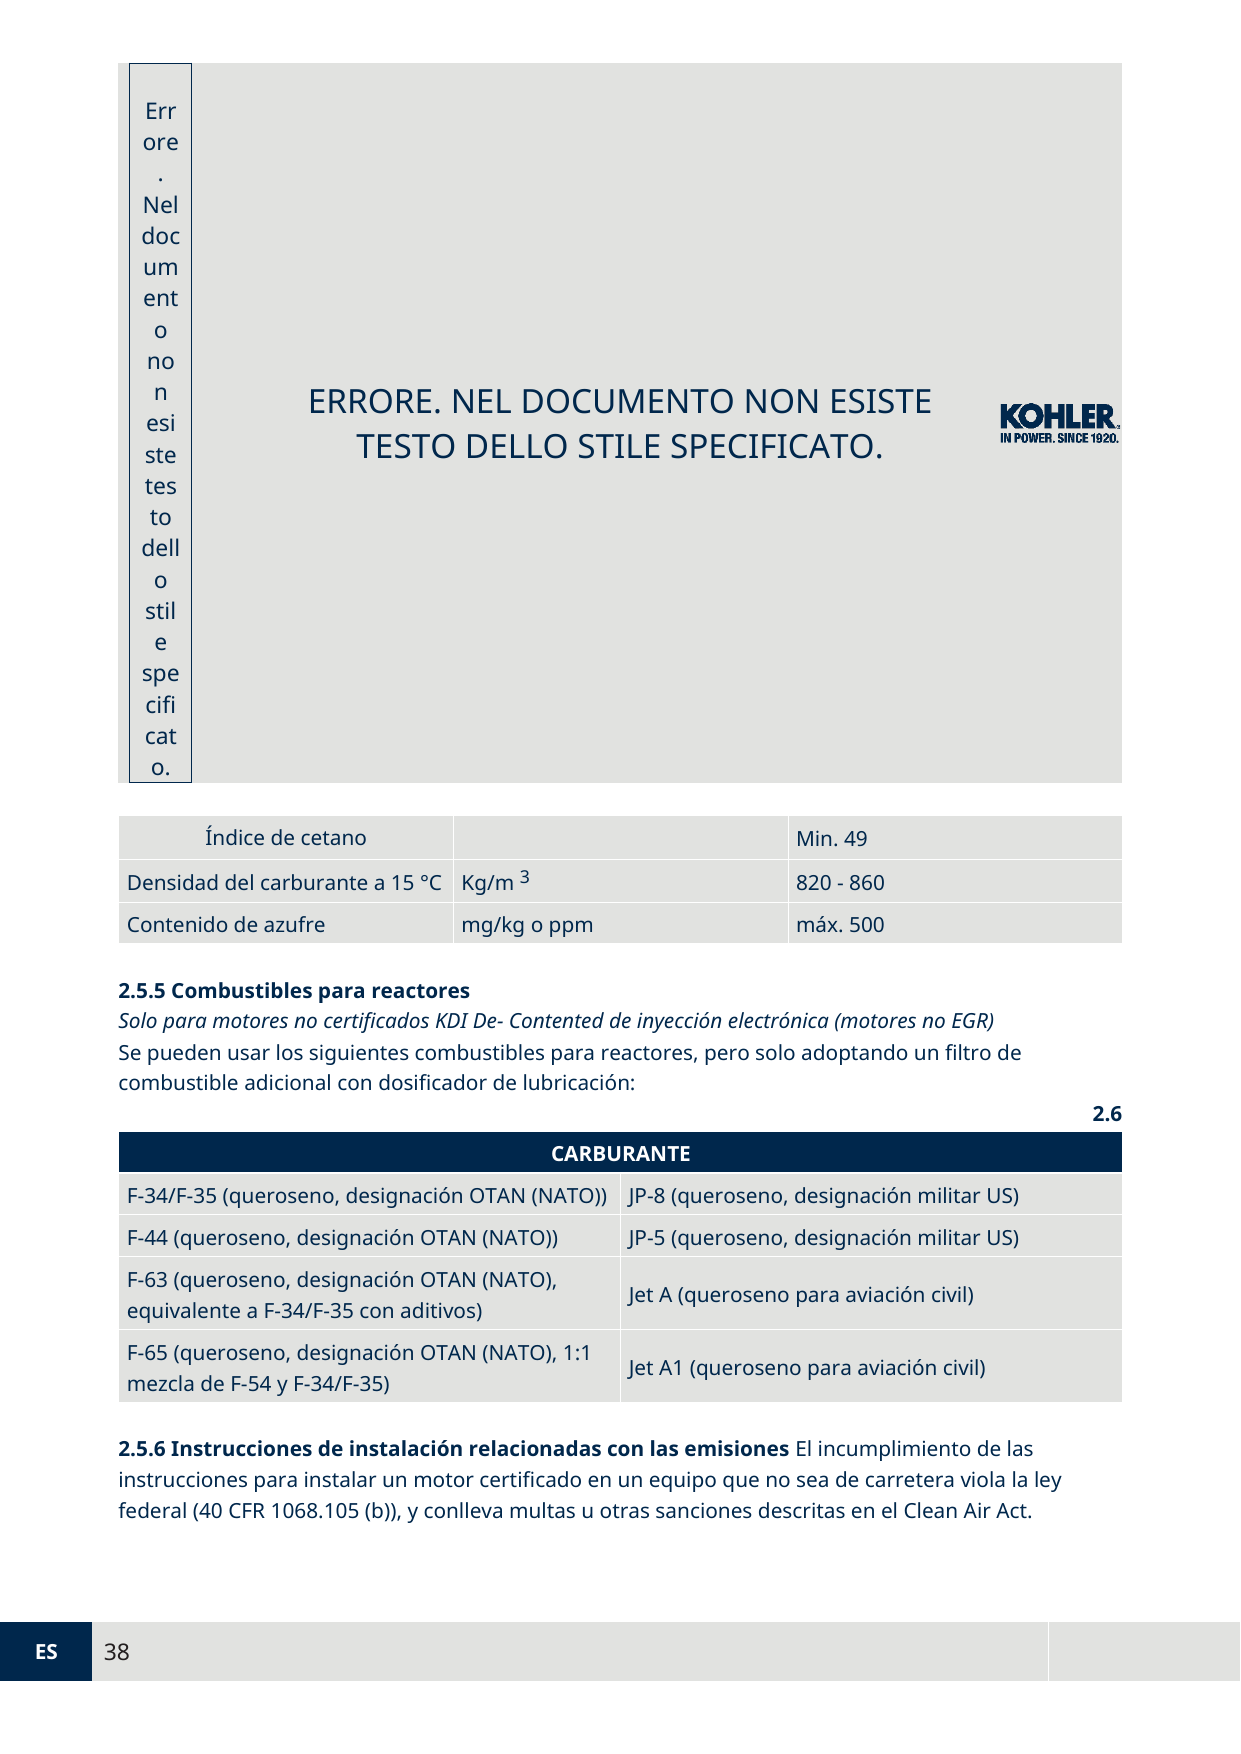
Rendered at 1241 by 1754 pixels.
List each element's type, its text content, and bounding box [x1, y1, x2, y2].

table_header CARBURANTE [119, 1132, 1122, 1172]
table_cell JP-5 (queroseno, designación militar US) [621, 1215, 1122, 1256]
table_cell Jet A1 (queroseno para aviación civil) [621, 1330, 1122, 1402]
table_cell Min. 49 [789, 816, 1122, 859]
table_cell Contenido de azufre [119, 903, 453, 943]
table_cell Densidad del carburante a 15 °C [119, 860, 453, 902]
table_cell Índice de cetano [119, 816, 453, 859]
text 2.5.5 Combustibles para reactores Solo para motores no certificados KDI De- Contented de inyección electrónica (motores no EGR) Se pueden usar los siguientes combustibles para reactores, pero solo adoptando un filtro de combustible adicional con dosificador de lubricación: [118, 976, 1122, 1097]
table_cell F-63 (queroseno, designación OTAN (NATO), equivalente a F-34/F-35 con aditivos) [119, 1257, 620, 1329]
text 2.6 [118, 1099, 1122, 1128]
table_cell mg/kg o ppm [454, 903, 788, 943]
table_cell F-65 (queroseno, designación OTAN (NATO), 1:1 mezcla de F-54 y F-34/F-35) [119, 1330, 620, 1402]
table_cell máx. 500 [789, 903, 1122, 943]
table_cell [454, 816, 788, 859]
table_cell F-44 (queroseno, designación OTAN (NATO)) [119, 1215, 620, 1256]
table_cell F-34/F-35 (queroseno, designación OTAN (NATO)) [119, 1174, 620, 1214]
picture [1000, 403, 1121, 443]
table_cell Kg/m 3 [454, 860, 788, 902]
table_cell Jet A (queroseno para aviación civil) [621, 1257, 1122, 1329]
text 2.5.6 Instrucciones de instalación relacionadas con las emisiones El incumplimiento de las instrucciones para instalar un motor certificado en un equipo que no sea de carretera viola la ley federal (40 CFR 1068.105 (b)), y conlleva multas u otras sanciones descritas en el Clean Air Act. [118, 1434, 1122, 1525]
table_cell 820 - 860 [789, 860, 1122, 902]
table_cell JP-8 (queroseno, designación militar US) [621, 1174, 1122, 1214]
